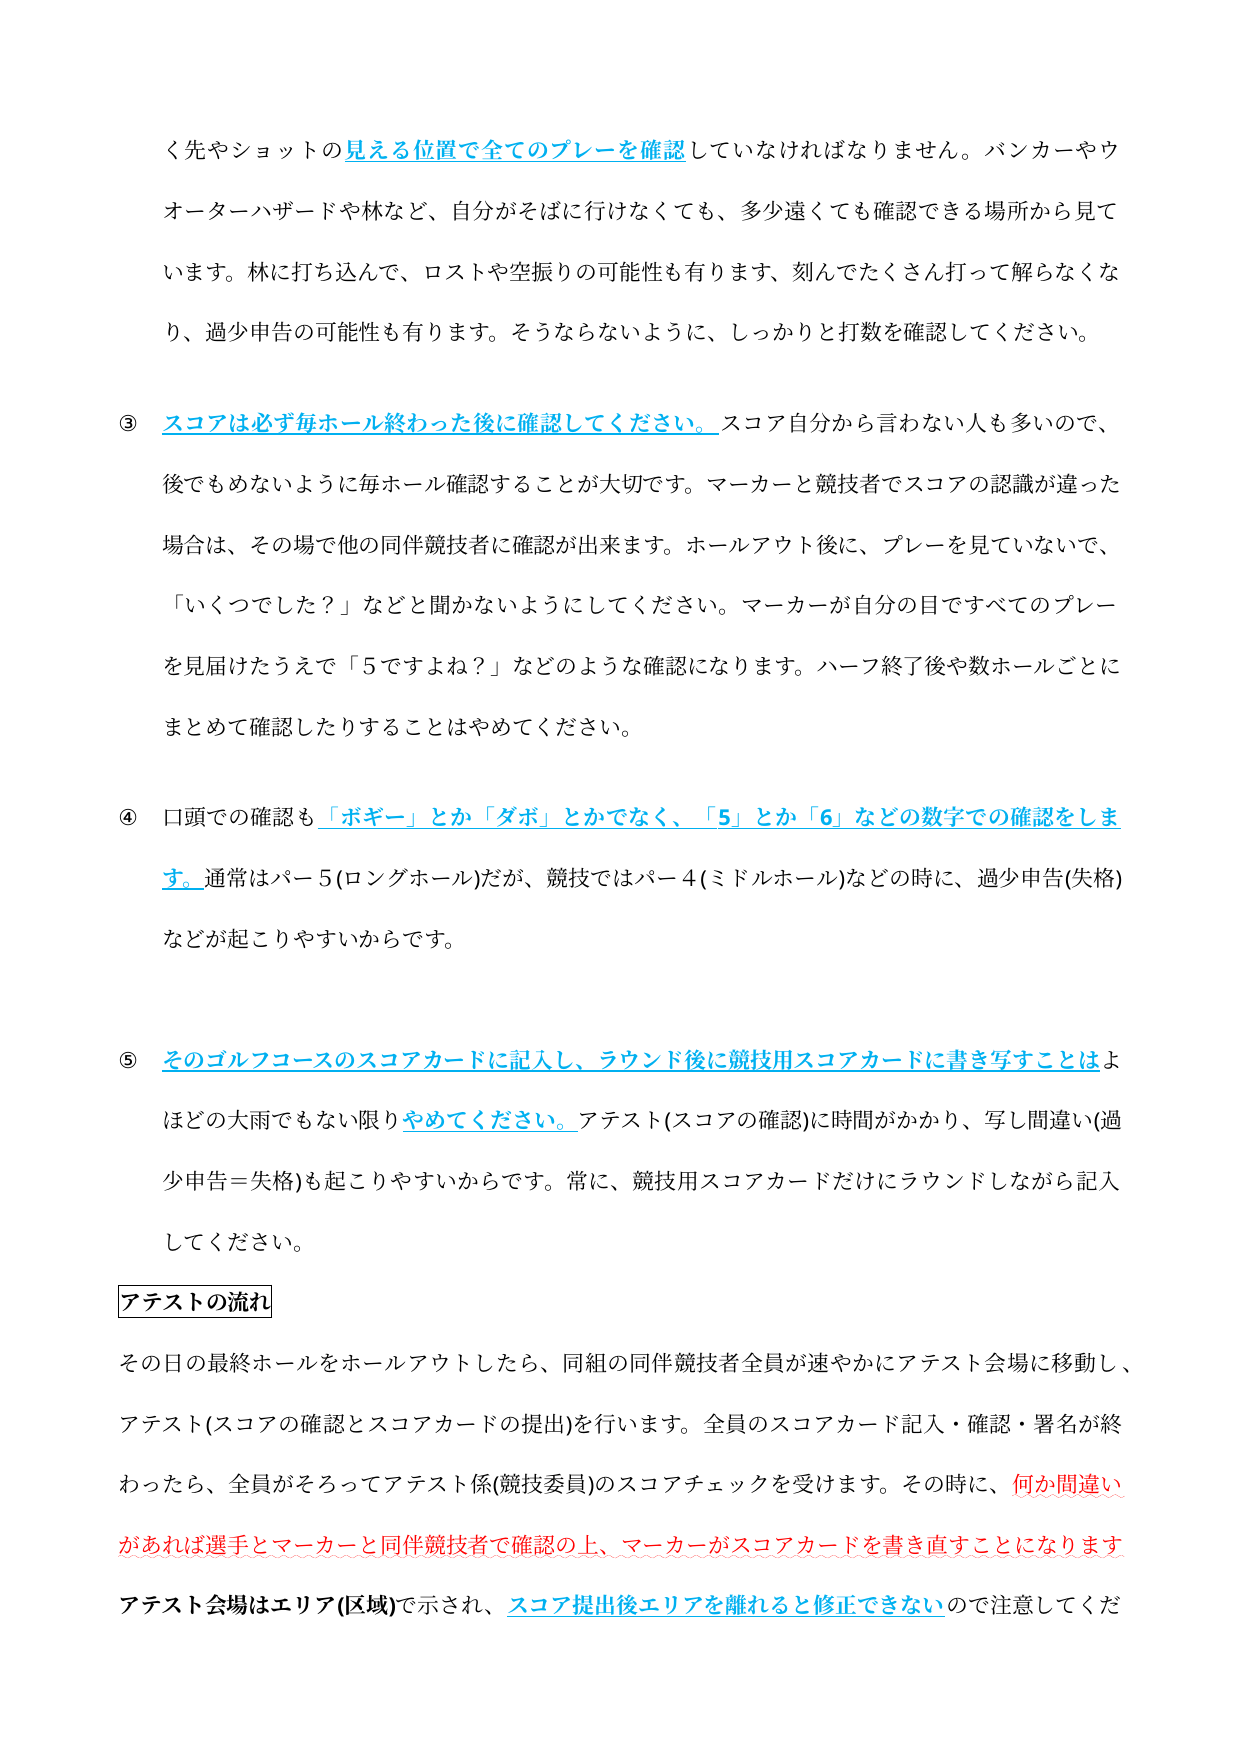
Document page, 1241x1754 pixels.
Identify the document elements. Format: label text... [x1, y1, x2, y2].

list 口頭での確認も「ボギー」とか「ダボ」とかでなく、「5」とか「6」などの数字での確認をします。通常はパー５(ロングホール)だが、競技ではパー４(ミドルホール)などの時に、過少申告(失格)などが起こりやすいからです。 [118, 786, 1122, 968]
text アテストの流れ [118, 1271, 1122, 1332]
picture [732, 813, 739, 827]
picture [487, 806, 494, 820]
picture [708, 806, 715, 820]
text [118, 1556, 1122, 1635]
picture [407, 813, 414, 827]
picture [331, 807, 338, 821]
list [118, 119, 1122, 362]
picture [811, 806, 818, 820]
picture [540, 813, 547, 827]
list スコアは必ず毎ホール終わった後に確認してください。スコア自分から言わない人も多いので、後でもめないように毎ホール確認することが大切です。マーカーと競技者でスコアの認識が違った場合は、その場で他の同伴競技者に確認が出来ます。ホールアウト後に、プレーを見ていないで、「いくつでした？」などと聞かないようにしてください。マーカーが自分の目ですべてのプレーを見届けたうえで「５ですよね？」などのような確認になります。ハーフ終了後や数ホールごとにまとめて確認したりすることはやめてください。 [118, 392, 1122, 756]
picture [833, 813, 840, 827]
list そのゴルフコースのスコアカードに記入し、ラウンド後に競技用スコアカードに書き写すことはよほどの大雨でもない限りやめてください。アテスト(スコアの確認)に時間がかかり、写し間違い(過少申告＝失格)も起こりやすいからです。常に、競技用スコアカードだけにラウンドしながら記入してください。 [118, 1028, 1122, 1271]
